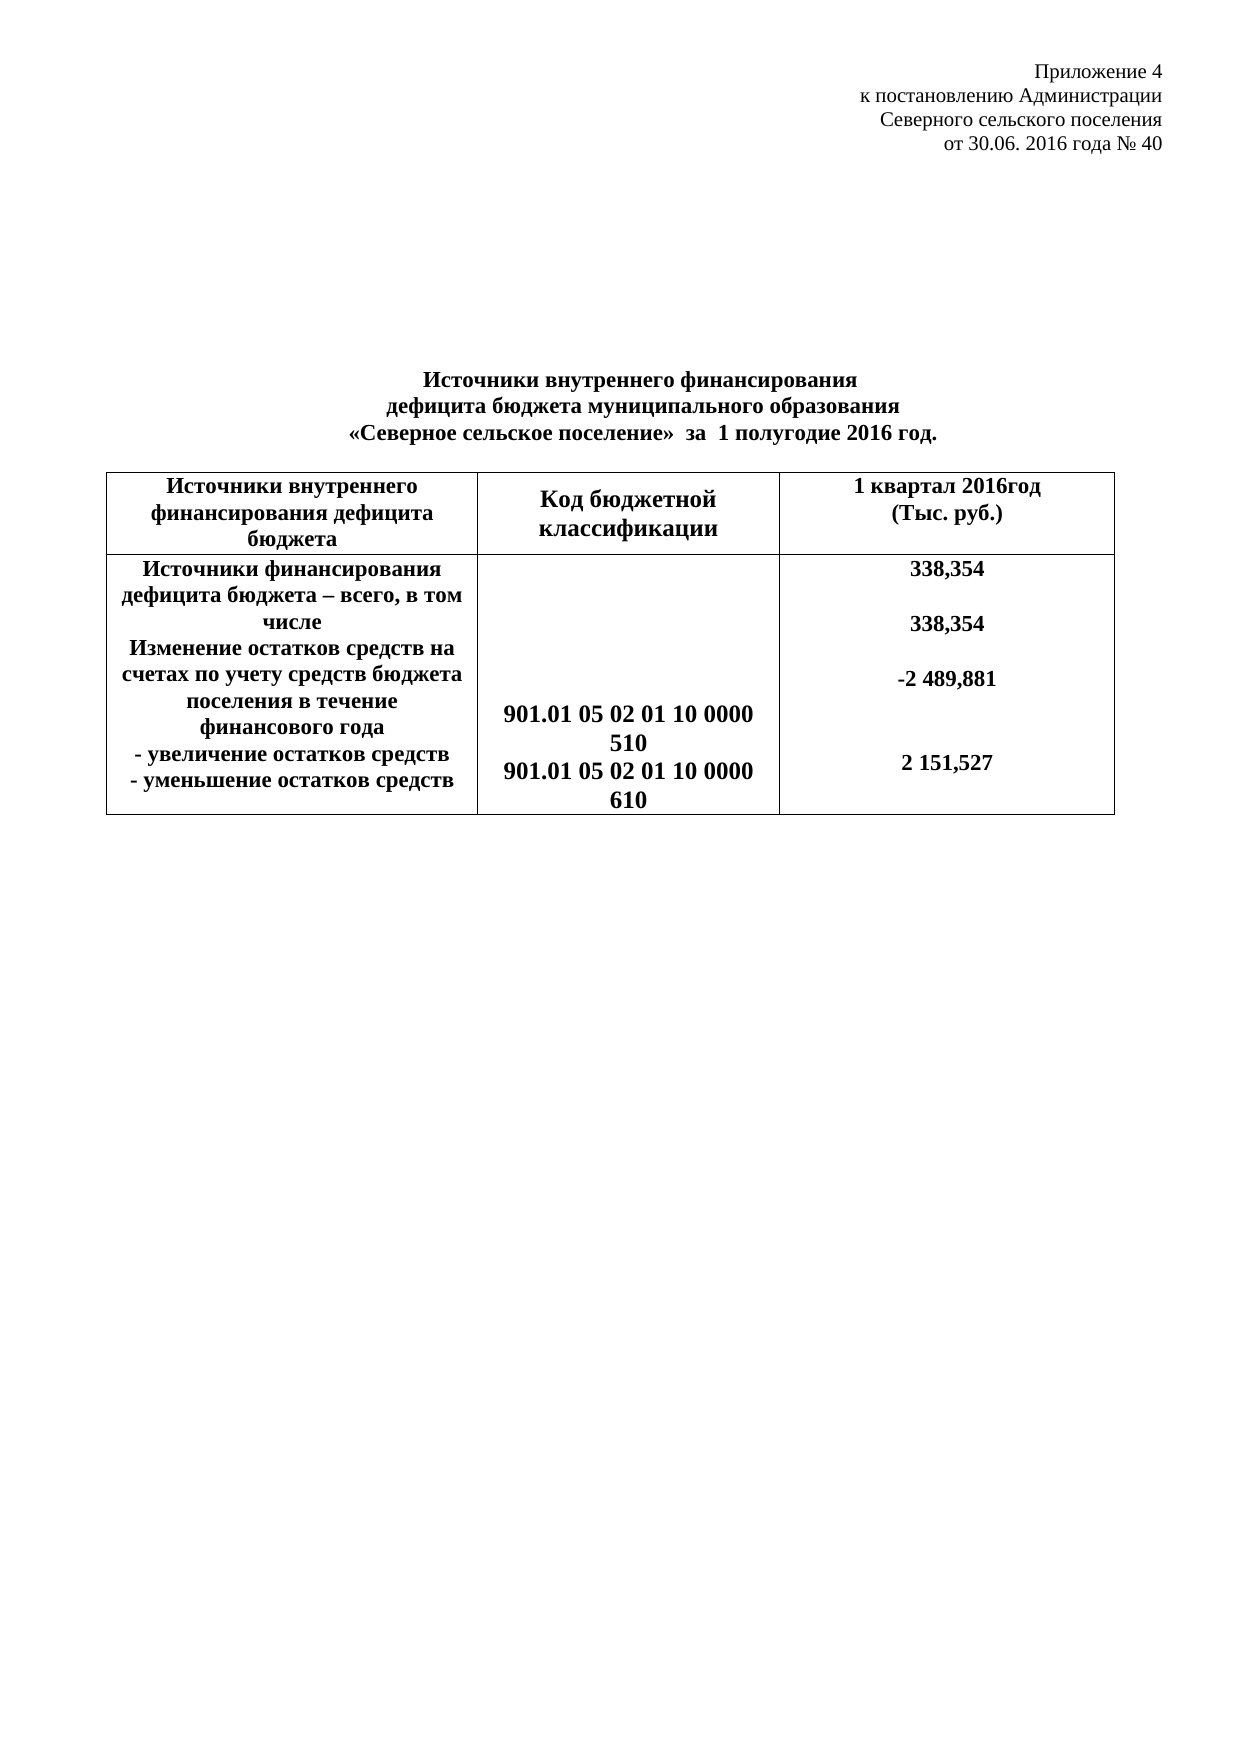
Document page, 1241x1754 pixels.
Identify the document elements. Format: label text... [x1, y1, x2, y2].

table_header Источники внутреннего финансирования дефицита бюджета [107, 473, 477, 554]
text к постановлению Администрации [118, 83, 1162, 107]
table_header 1 квартал 2016год (Тыс. руб.) [780, 473, 1114, 554]
table_cell 901.01 05 02 01 10 0000 510 901.01 05 02 01 10 0000 610 [478, 555, 779, 814]
text «Северное сельское поселение» за 1 полугодие 2016 год. [118, 419, 1162, 445]
text Северного сельского поселения [118, 107, 1162, 131]
table_cell 338,354 338,354 -2 489,881 2 151,527 [780, 555, 1114, 814]
text Источники внутреннего финансирования [118, 366, 1162, 392]
text от 30.06. 2016 года № 40 [118, 131, 1162, 155]
table_cell Источники финансирования дефицита бюджета – всего, в том числе Изменение остатков средств на счетах по учету средств бюджета поселения в течение финансового года - увеличение остатков средств - уменьшение остатков средств [107, 555, 477, 814]
text Приложение 4 [118, 59, 1162, 83]
text дефицита бюджета муниципального образования [118, 392, 1162, 419]
table_header Код бюджетной классификации [478, 473, 779, 554]
